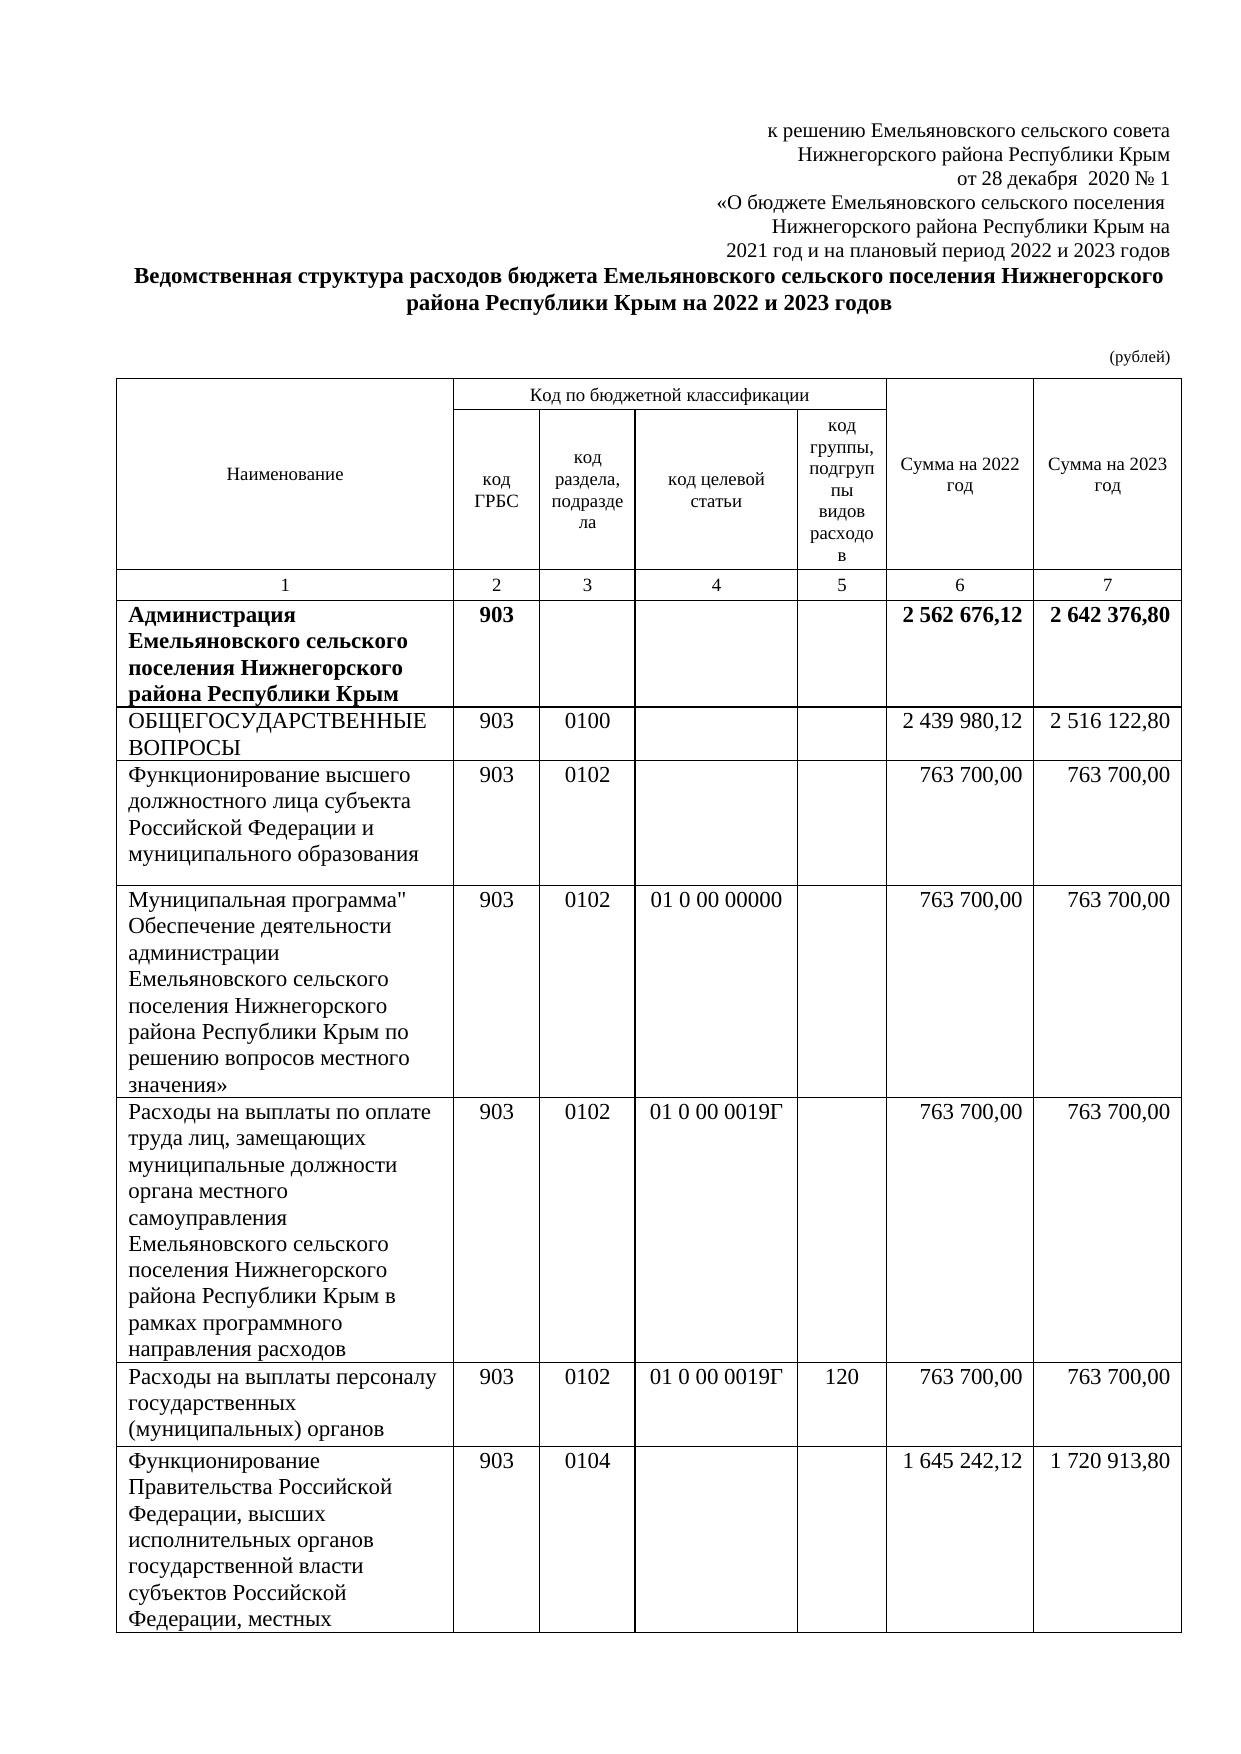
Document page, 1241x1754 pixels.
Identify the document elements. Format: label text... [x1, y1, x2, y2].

table_cell Администрация Емельяновского сельского поселения Нижнегорского района Республики Крым [117, 601, 453, 706]
table_cell 763 700,00 [1034, 1363, 1181, 1446]
table_cell 763 700,00 [887, 761, 1033, 885]
table_cell 01 0 00 0019Г [636, 1098, 797, 1362]
table_cell 0102 [540, 886, 634, 1097]
table_cell 3 [540, 570, 634, 600]
table_cell 1 [117, 570, 453, 600]
table_cell 5 [798, 570, 886, 600]
table_cell 903 [454, 708, 539, 760]
table_cell 1 645 242,12 [887, 1447, 1033, 1632]
table_cell ОБЩЕГОСУДАРСТВЕННЫЕ ВОПРОСЫ [117, 708, 453, 760]
table_cell Функционирование высшего должностного лица субъекта Российской Федерации и муниципального образования [117, 761, 453, 885]
table_cell Расходы на выплаты по оплате труда лиц, замещающих муниципальные должности органа местного самоуправления Емельяновского сельского поселения Нижнегорского района Республики Крым в рамках программного направления расходов [117, 1098, 453, 1362]
table_cell 6 [887, 570, 1033, 600]
table_cell Муниципальная программа" Обеспечение деятельности администрации Емельяновского сельского поселения Нижнегорского района Республики Крым по решению вопросов местного значения» [117, 886, 453, 1097]
table_cell Сумма на 2022 год [887, 379, 1033, 569]
table_cell 763 700,00 [887, 886, 1033, 1097]
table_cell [117, 118, 1181, 262]
table_cell Код по бюджетной классификации [454, 379, 886, 409]
table_cell 0102 [540, 1363, 634, 1446]
table_cell 903 [454, 886, 539, 1097]
table_cell 2 [454, 570, 539, 600]
table_cell Наименование [117, 379, 453, 569]
table_cell 0100 [540, 708, 634, 760]
table_cell [798, 1098, 886, 1362]
table_cell 01 0 00 0019Г [636, 1363, 797, 1446]
table_cell 2 642 376,80 [1034, 601, 1181, 706]
table_cell 903 [454, 601, 539, 706]
table_cell 0104 [540, 1447, 634, 1632]
table_cell [798, 708, 886, 760]
table_cell 2 439 980,12 [887, 708, 1033, 760]
table_cell 903 [454, 1098, 539, 1362]
table_cell [798, 601, 886, 706]
table_cell 7 [1034, 570, 1181, 600]
table_cell (рублей) [117, 347, 1181, 378]
table_cell Расходы на выплаты персоналу государственных (муниципальных) органов [117, 1363, 453, 1446]
table_cell 01 0 00 00000 [636, 886, 797, 1097]
table_cell [798, 1447, 886, 1632]
table_cell код группы, подгруппы видов расходов [798, 410, 886, 569]
table_cell [636, 601, 797, 706]
table_cell [798, 886, 886, 1097]
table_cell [117, 1447, 453, 1632]
table_cell 903 [454, 1447, 539, 1632]
table_cell Ведомственная структура расходов бюджета Емельяновского сельского поселения Нижнегорского района Республики Крым на 2022 и 2023 годов [117, 263, 1181, 347]
table_cell [798, 761, 886, 885]
table_cell [540, 601, 634, 706]
table_cell 0102 [540, 761, 634, 885]
table_cell 763 700,00 [1034, 761, 1181, 885]
table_cell 2 562 676,12 [887, 601, 1033, 706]
table_cell 4 [636, 570, 797, 600]
table_cell [636, 1447, 797, 1632]
table_cell 763 700,00 [887, 1363, 1033, 1446]
table_cell код раздела, подраздела [540, 410, 634, 569]
table_cell 903 [454, 1363, 539, 1446]
table_cell код ГРБС [454, 410, 539, 569]
table_cell Сумма на 2023 год [1034, 379, 1181, 569]
table_cell 120 [798, 1363, 886, 1446]
table_cell 1 720 913,80 [1034, 1447, 1181, 1632]
table_cell 763 700,00 [1034, 886, 1181, 1097]
table_cell код целевой статьи [636, 410, 797, 569]
table_cell [636, 761, 797, 885]
table_cell 763 700,00 [887, 1098, 1033, 1362]
table_cell 763 700,00 [1034, 1098, 1181, 1362]
table_cell 0102 [540, 1098, 634, 1362]
table_cell 2 516 122,80 [1034, 708, 1181, 760]
table_cell [636, 708, 797, 760]
table_cell 903 [454, 761, 539, 885]
